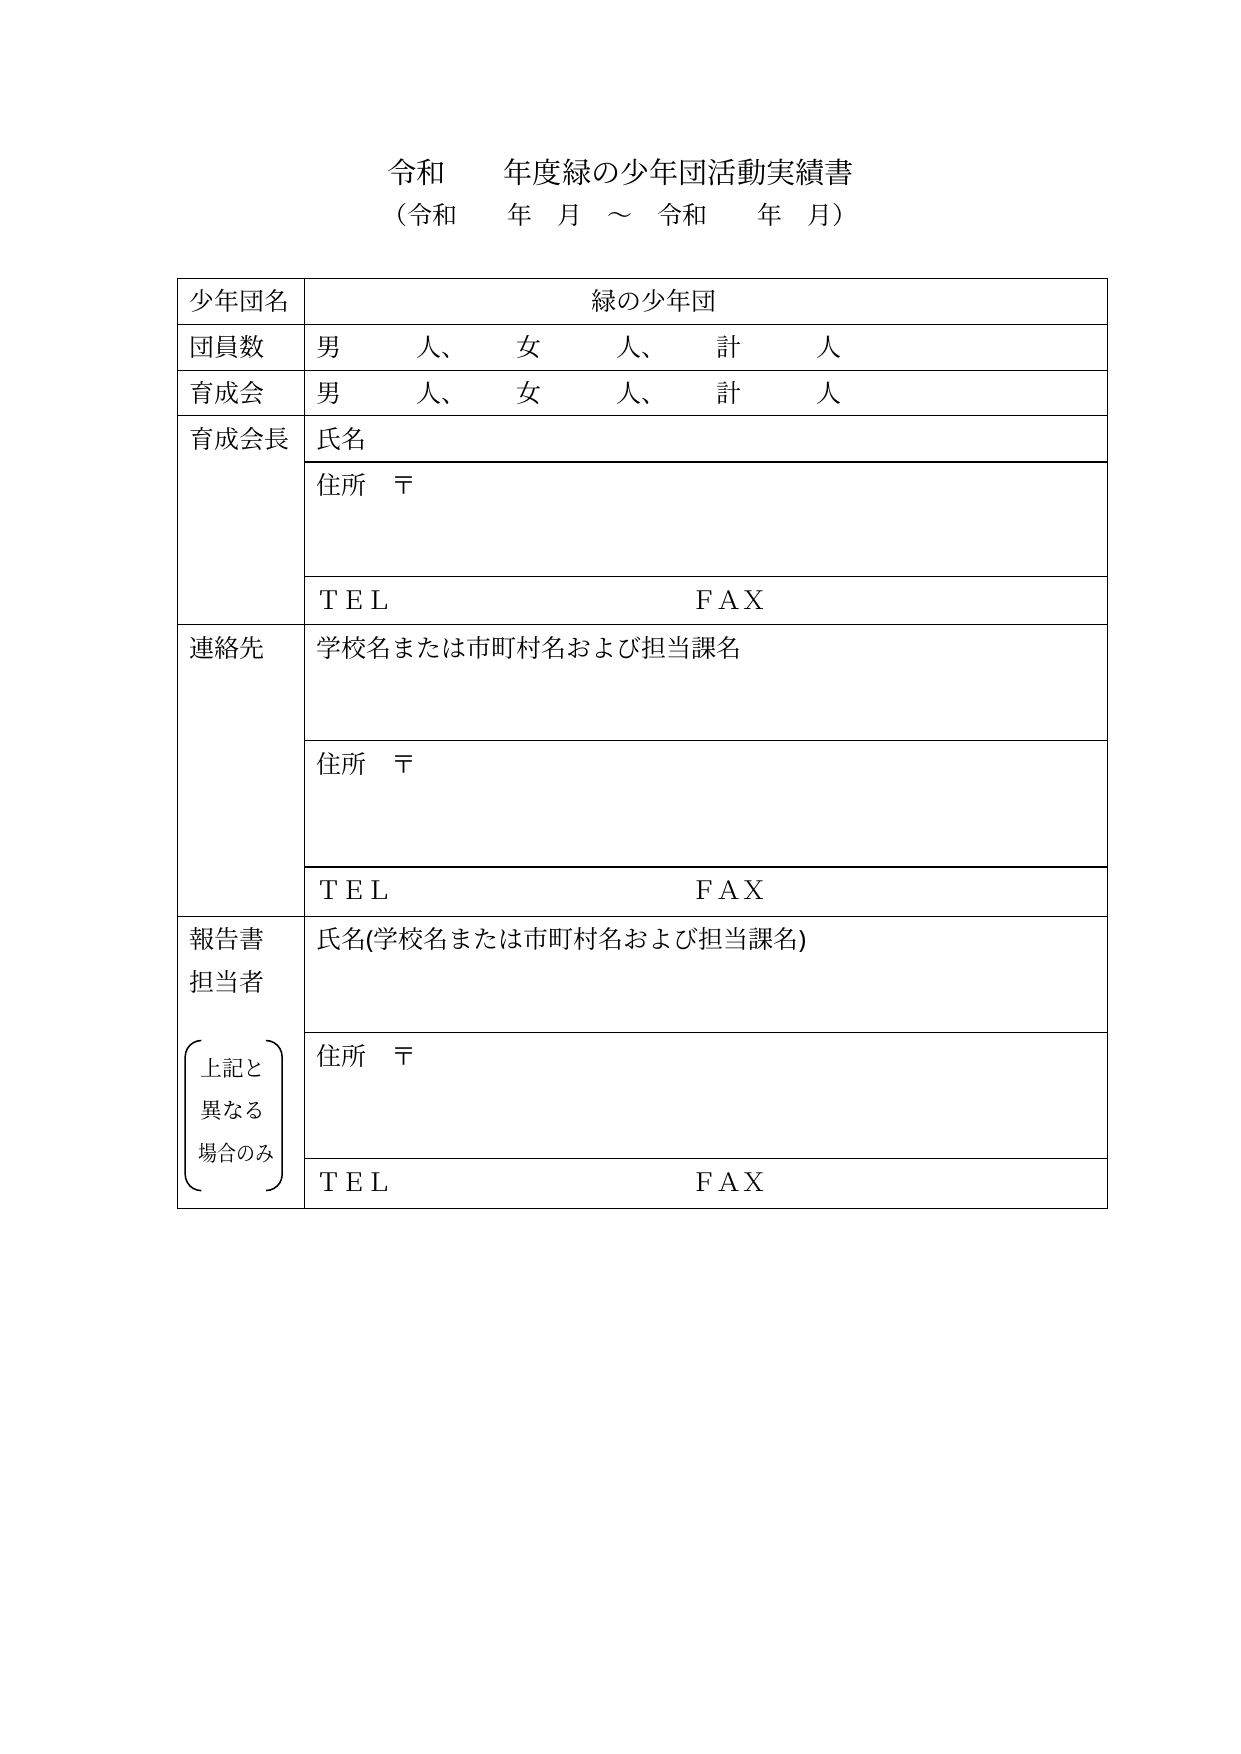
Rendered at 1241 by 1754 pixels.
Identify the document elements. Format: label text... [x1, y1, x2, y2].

table_cell ＴＥＬ ＦＡＸ [305, 577, 1107, 624]
table_cell ＴＥＬ ＦＡＸ [305, 1159, 1107, 1208]
text 令和 年度緑の少年団活動実績書 [177, 149, 1063, 192]
table_cell 学校名または市町村名および担当課名 [305, 625, 1107, 740]
table_cell 報告書 担当者 上記と 異なる 場合のみ [178, 917, 304, 1208]
table_cell 氏名(学校名または市町村名および担当課名) [305, 917, 1107, 1032]
table_cell 男 人、 女 人、 計 人 [305, 371, 1107, 415]
table_header 緑の少年団 [305, 279, 1107, 323]
table_cell 育成会長 [178, 416, 304, 624]
table_cell 育成会 [178, 371, 304, 415]
table_header 少年団名 [178, 279, 304, 323]
table_cell 住所 〒 [305, 463, 1107, 576]
table_cell ＴＥＬ ＦＡＸ [305, 868, 1107, 916]
table_cell 住所 〒 [305, 741, 1107, 866]
table_cell 連絡先 [178, 625, 304, 916]
table_cell 氏名 [305, 416, 1107, 461]
table_cell 住所 〒 [305, 1033, 1107, 1158]
table_cell 団員数 [178, 325, 304, 369]
table_cell 男 人、 女 人、 計 人 [305, 325, 1107, 369]
text （令和 年 月 ～ 令和 年 月） [177, 192, 1063, 235]
